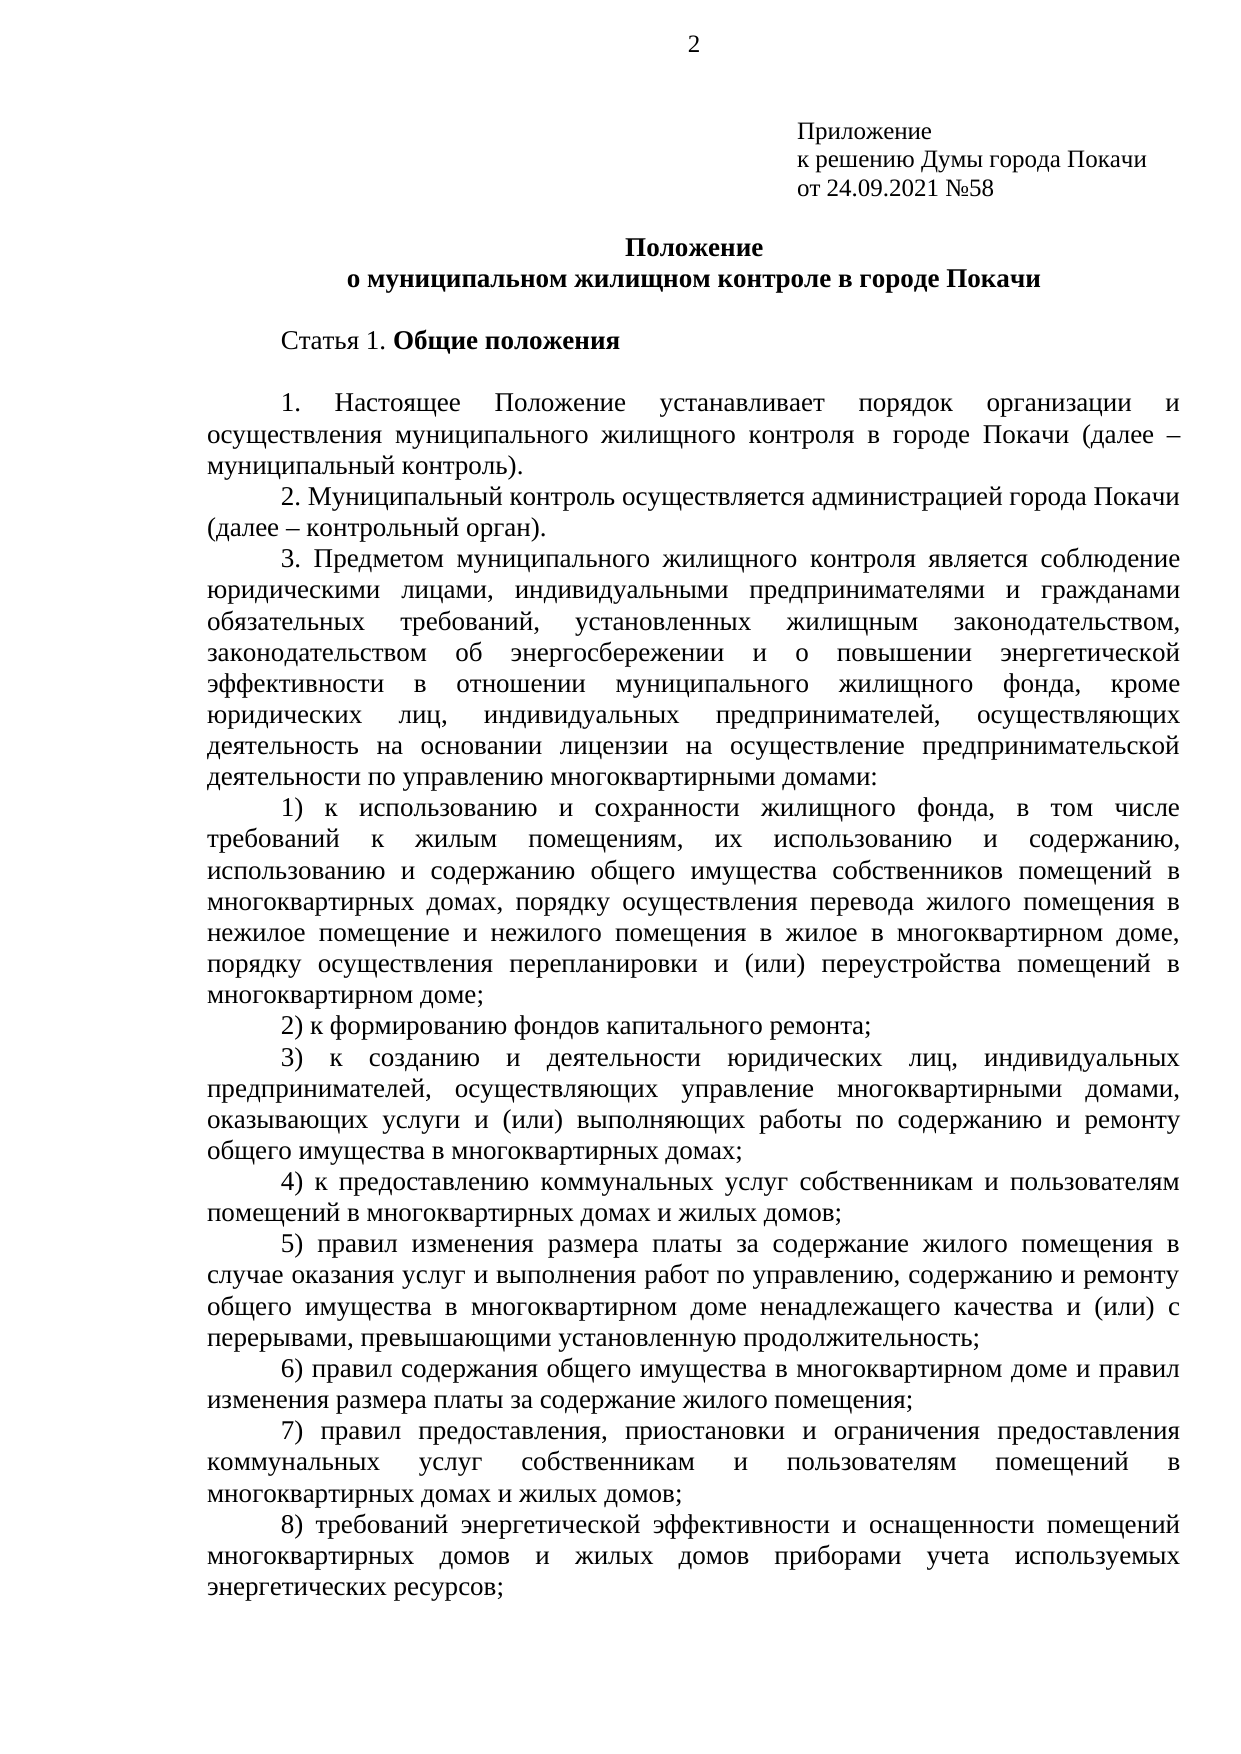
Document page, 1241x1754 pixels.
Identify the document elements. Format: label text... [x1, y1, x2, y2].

text от 24.09.2021 №58 [797, 173, 1181, 202]
text 8) требований энергетической эффективности и оснащенности помещений многоквартирных домов и жилых домов приборами учета используемых энергетических ресурсов; [207, 1508, 1181, 1601]
text 6) правил содержания общего имущества в многоквартирном доме и правил изменения размера платы за содержание жилого помещения; [207, 1352, 1181, 1414]
text 3. Предметом муниципального жилищного контроля является соблюдение юридическими лицами, индивидуальными предпринимателями и гражданами обязательных требований, установленных жилищным законодательством, законодательством об энергосбережении и о повышении энергетической эффективности в отношении муниципального жилищного фонда, кроме юридических лиц, индивидуальных предпринимателей, осуществляющих деятельность на основании лицензии на осуществление предпринимательской деятельности по управлению многоквартирными домами: [207, 542, 1181, 791]
text о муниципальном жилищном контроле в городе Покачи [207, 262, 1181, 293]
text Приложение [797, 116, 1181, 144]
text 5) правил изменения размера платы за содержание жилого помещения в случае оказания услуг и выполнения работ по управлению, содержанию и ремонту общего имущества в многоквартирном доме ненадлежащего качества и (или) с перерывами, превышающими установленную продолжительность; [207, 1227, 1181, 1352]
text Статья 1. Общие положения [207, 324, 1181, 355]
text 1. Настоящее Положение устанавливает порядок организации и осуществления муниципального жилищного контроля в городе Покачи (далее – муниципальный контроль). [207, 387, 1181, 480]
text 2. Муниципальный контроль осуществляется администрацией города Покачи (далее – контрольный орган). [207, 480, 1181, 542]
text Положение [207, 231, 1181, 262]
text 3) к созданию и деятельности юридических лиц, индивидуальных предпринимателей, осуществляющих управление многоквартирными домами, оказывающих услуги и (или) выполняющих работы по содержанию и ремонту общего имущества в многоквартирных домах; [207, 1041, 1181, 1165]
text 2) к формированию фондов капитального ремонта; [207, 1009, 1181, 1041]
text 1) к использованию и сохранности жилищного фонда, в том числе требований к жилым помещениям, их использованию и содержанию, использованию и содержанию общего имущества собственников помещений в многоквартирных домах, порядку осуществления перевода жилого помещения в нежилое помещение и нежилого помещения в жилое в многоквартирном доме, порядку осуществления перепланировки и (или) переустройства помещений в многоквартирном доме; [207, 791, 1181, 1009]
text к решению Думы города Покачи [797, 144, 1181, 173]
text 7) правил предоставления, приостановки и ограничения предоставления коммунальных услуг собственникам и пользователям помещений в многоквартирных домах и жилых домов; [207, 1414, 1181, 1508]
text 4) к предоставлению коммунальных услуг собственникам и пользователям помещений в многоквартирных домах и жилых домов; [207, 1165, 1181, 1227]
